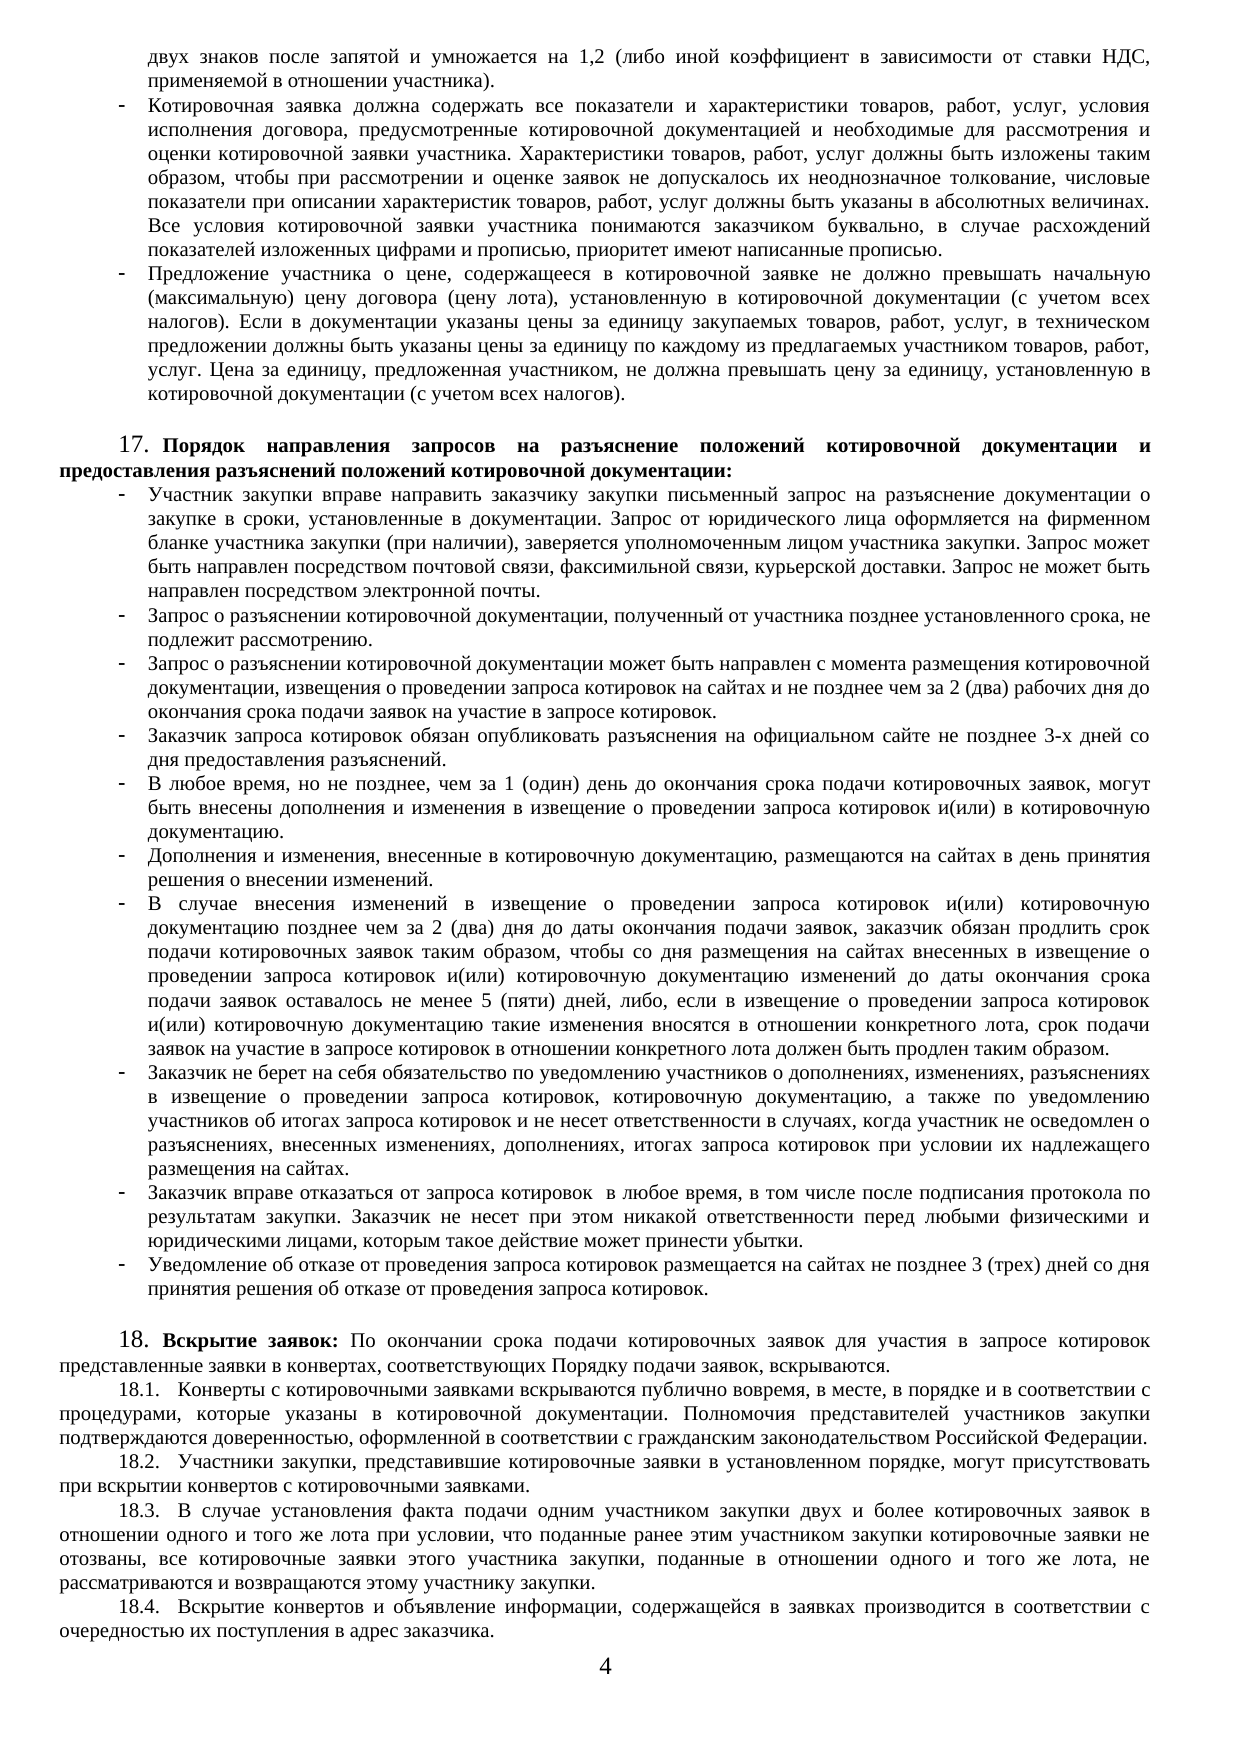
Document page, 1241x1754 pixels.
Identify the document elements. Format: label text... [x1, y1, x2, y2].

list Порядок направления запросов на разъяснение положений котировочной документации и предоставления разъяснений положений котировочной документации: [59, 429, 1152, 482]
list Участники закупки, представившие котировочные заявки в установленном порядке, могут присутствовать при вскрытии конвертов с котировочными заявками. [59, 1449, 1152, 1497]
list Заказчик не берет на себя обязательство по уведомлению участников о дополнениях, изменениях, разъяснениях в извещение о проведении запроса котировок, котировочную документацию, а также по уведомлению участников об итогах запроса котировок и не несет ответственности в случаях, когда участник не осведомлен о разъяснениях, внесенных изменениях, дополнениях, итогах запроса котировок при условии их надлежащего размещения на сайтах. [118, 1060, 1152, 1180]
list Конверты с котировочными заявками вскрываются публично вовремя, в месте, в порядке и в соответствии с процедурами, которые указаны в котировочной документации. Полномочия представителей участников закупки подтверждаются доверенностью, оформленной в соответствии с гражданским законодательством Российской Федерации. [59, 1377, 1152, 1449]
list В случае внесения изменений в извещение о проведении запроса котировок и(или) котировочную документацию позднее чем за 2 (два) дня до даты окончания подачи заявок, заказчик обязан продлить срок подачи котировочных заявок таким образом, чтобы со дня размещения на сайтах внесенных в извещение о проведении запроса котировок и(или) котировочную документацию изменений до даты окончания срока подачи заявок оставалось не менее 5 (пяти) дней, либо, если в извещение о проведении запроса котировок и(или) котировочную документацию такие изменения вносятся в отношении конкретного лота, срок подачи заявок на участие в запросе котировок в отношении конкретного лота должен быть продлен таким образом. [118, 891, 1152, 1060]
list Предложение участника о цене, содержащееся в котировочной заявке не должно превышать начальную (максимальную) цену договора (цену лота), установленную в котировочной документации (с учетом всех налогов). Если в документации указаны цены за единицу закупаемых товаров, работ, услуг, в техническом предложении должны быть указаны цены за единицу по каждому из предлагаемых участником товаров, работ, услуг. Цена за единицу, предложенная участником, не должна превышать цену за единицу, установленную в котировочной документации (с учетом всех налогов). [118, 261, 1152, 405]
list Заказчик вправе отказаться от запроса котировок в любое время, в том числе после подписания протокола по результатам закупки. Заказчик не несет при этом никакой ответственности перед любыми физическими и юридическими лицами, которым такое действие может принести убытки. [118, 1180, 1152, 1252]
list В любое время, но не позднее, чем за 1 (один) день до окончания срока подачи котировочных заявок, могут быть внесены дополнения и изменения в извещение о проведении запроса котировок и(или) в котировочную документацию. [118, 771, 1152, 843]
list Заказчик запроса котировок обязан опубликовать разъяснения на официальном сайте не позднее 3-х дней со дня предоставления разъяснений. [118, 723, 1152, 771]
list Дополнения и изменения, внесенные в котировочную документацию, размещаются на сайтах в день принятия решения о внесении изменений. [118, 843, 1152, 891]
list Участник закупки вправе направить заказчику закупки письменный запрос на разъяснение документации о закупке в сроки, установленные в документации. Запрос от юридического лица оформляется на фирменном бланке участника закупки (при наличии), заверяется уполномоченным лицом участника закупки. Запрос может быть направлен посредством почтовой связи, факсимильной связи, курьерской доставки. Запрос не может быть направлен посредством электронной почты. [118, 482, 1152, 602]
list Запрос о разъяснении котировочной документации может быть направлен с момента размещения котировочной документации, извещения о проведении запроса котировок на сайтах и не позднее чем за 2 (два) рабочих дня до окончания срока подачи заявок на участие в запросе котировок. [118, 651, 1152, 723]
list Уведомление об отказе от проведения запроса котировок размещается на сайтах не позднее 3 (трех) дней со дня принятия решения об отказе от проведения запроса котировок. [118, 1252, 1152, 1300]
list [118, 44, 1152, 92]
list Вскрытие конвертов и объявление информации, содержащейся в заявках производится в соответствии с очередностью их поступления в адрес заказчика. [59, 1594, 1152, 1642]
list Вскрытие заявок: По окончании срока подачи котировочных заявок для участия в запросе котировок представленные заявки в конвертах, соответствующих Порядку подачи заявок, вскрываются. [59, 1324, 1152, 1377]
list Котировочная заявка должна содержать все показатели и характеристики товаров, работ, услуг, условия исполнения договора, предусмотренные котировочной документацией и необходимые для рассмотрения и оценки котировочной заявки участника. Характеристики товаров, работ, услуг должны быть изложены таким образом, чтобы при рассмотрении и оценке заявок не допускалось их неоднозначное толкование, числовые показатели при описании характеристик товаров, работ, услуг должны быть указаны в абсолютных величинах. Все условия котировочной заявки участника понимаются заказчиком буквально, в случае расхождений показателей изложенных цифрами и прописью, приоритет имеют написанные прописью. [118, 92, 1152, 261]
list В случае установления факта подачи одним участником закупки двух и более котировочных заявок в отношении одного и того же лота при условии, что поданные ранее этим участником закупки котировочные заявки не отозваны, все котировочные заявки этого участника закупки, поданные в отношении одного и того же лота, не рассматриваются и возвращаются этому участнику закупки. [59, 1497, 1152, 1594]
list Запрос о разъяснении котировочной документации, полученный от участника позднее установленного срока, не подлежит рассмотрению. [118, 602, 1152, 651]
